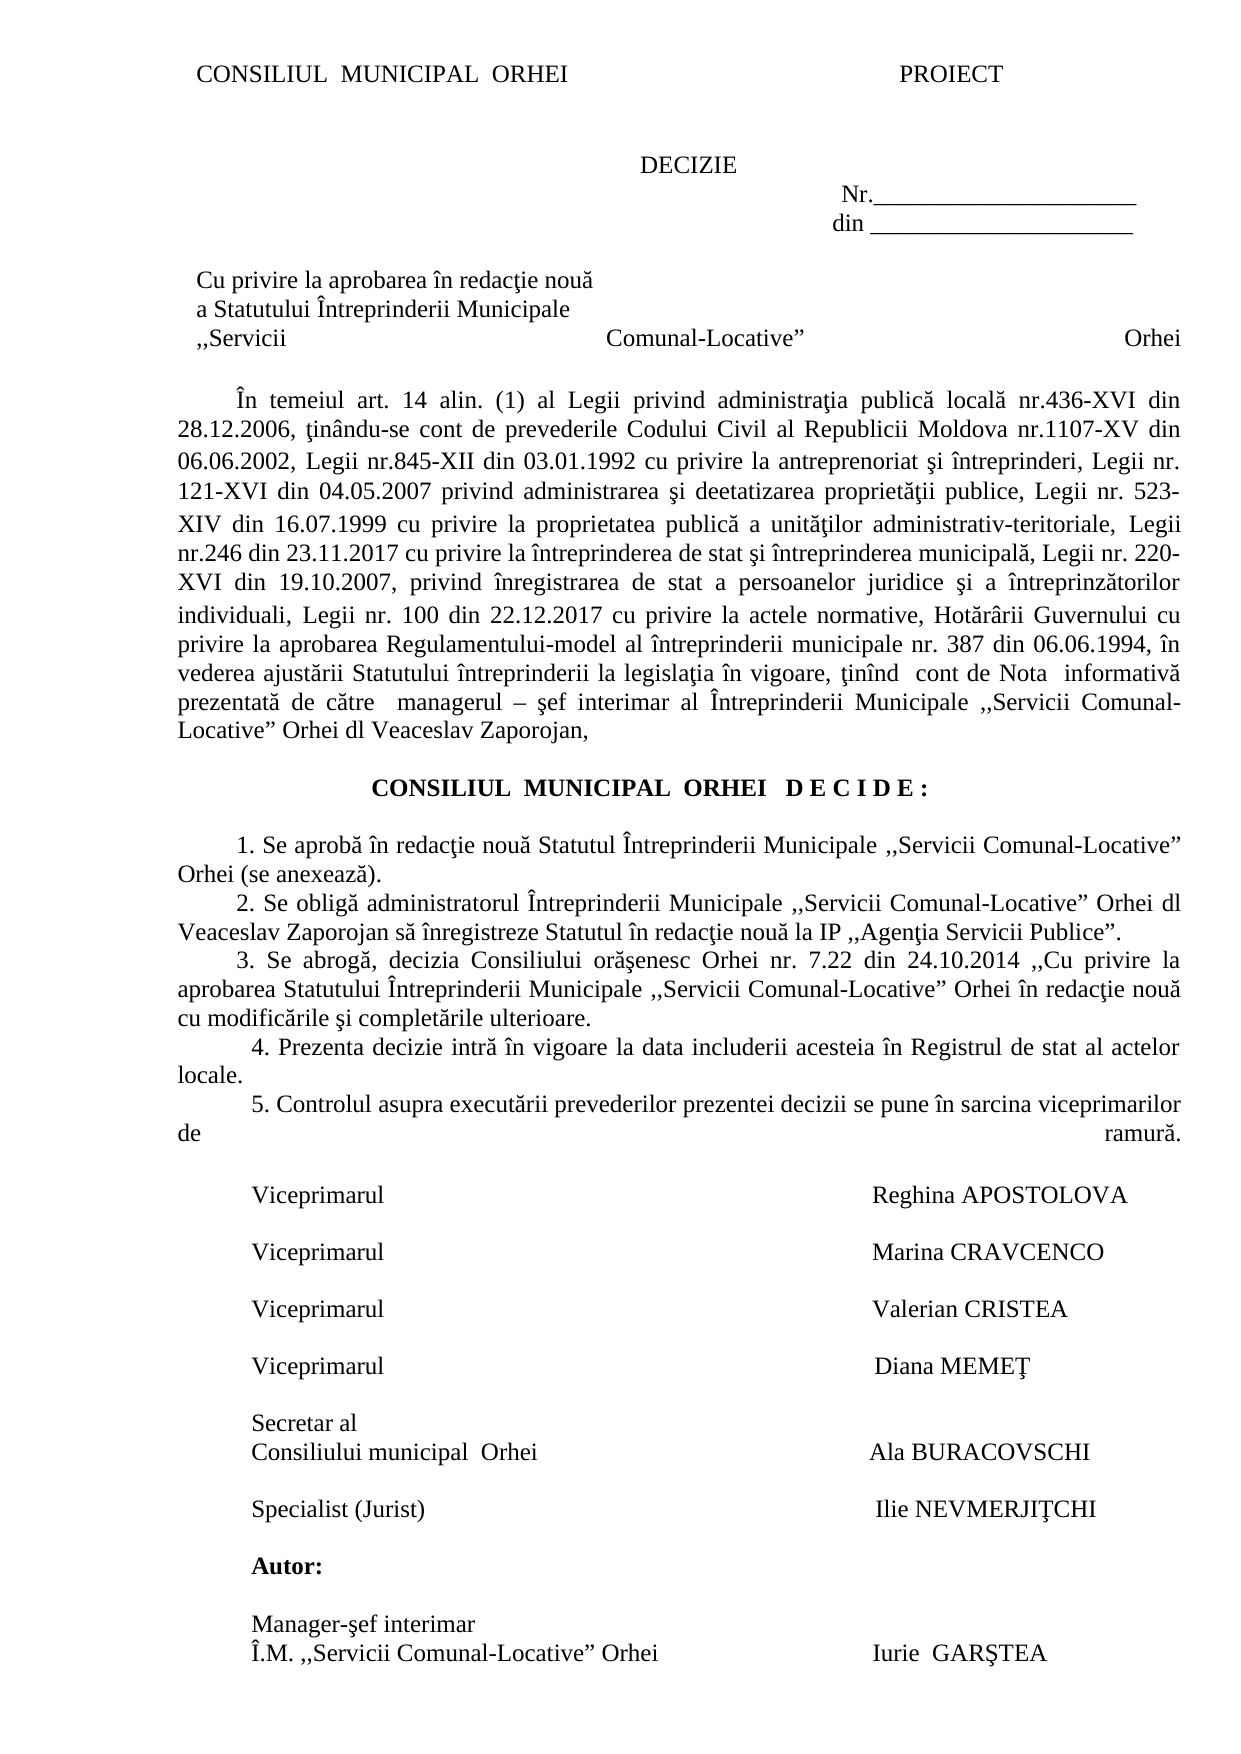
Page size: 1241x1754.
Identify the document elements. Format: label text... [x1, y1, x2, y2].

text Autor: [177, 1551, 1181, 1580]
text 4. Prezenta decizie intră în vigoare la data includerii acesteia în Registrul de stat al actelor locale. [177, 1032, 1181, 1089]
text ,,Servicii Comunal-Locative” Orhei [196, 323, 1181, 385]
text Consiliului municipal Orhei Ala BURACOVSCHI [196, 1437, 1136, 1466]
text Viceprimarul Marina CRAVCENCO [196, 1237, 1136, 1266]
text Viceprimarul Diana MEMEŢ [196, 1352, 1136, 1380]
text Viceprimarul Valerian CRISTEA [196, 1294, 1136, 1323]
text 1. Se aprobă în redacţie nouă Statutul Întreprinderii Municipale ,,Servicii Comunal-Locative” Orhei (se anexează). [177, 831, 1181, 888]
text Î.M. ,,Servicii Comunal-Locative” Orhei Iurie GARŞTEA [177, 1638, 1181, 1666]
text 3. Se abrogă, decizia Consiliului orăşenesc Orhei nr. 7.22 din 24.10.2014 ,,Cu privire la aprobarea Statutului Întreprinderii Municipale ,,Servicii Comunal-Locative” Orhei în redacţie nouă cu modificările şi completările ulterioare. [177, 946, 1181, 1032]
text CONSILIUL MUNICIPAL ORHEI PROIECT [196, 59, 1181, 88]
text Nr._____________________ [196, 179, 1181, 208]
text din _____________________ [196, 208, 1181, 236]
text Viceprimarul Reghina APOSTOLOVA [196, 1180, 1181, 1209]
text CONSILIUL MUNICIPAL ORHEI D E C I D E : [196, 773, 1181, 802]
text În temeiul art. 14 alin. (1) al Legii privind administraţia publică locală nr.436-XVI din 28.12.2006, ţinându-se cont de prevederile Codului Civil al Republicii Moldova nr.1107-XV din 06.06.2002, Legii nr.845-XII din 03.01.1992 cu privire la antreprenoriat şi întreprinderi, Legii nr. 121-XVI din 04.05.2007 privind administrarea şi deetatizarea proprietăţii publice, Legii nr. 523-XIV din 16.07.1999 cu privire la proprietatea publică a unităţilor administrativ-teritoriale, Legii nr.246 din 23.11.2017 cu privire la întreprinderea de stat şi întreprinderea municipală, Legii nr. 220-XVI din 19.10.2007, privind înregistrarea de stat a persoanelor juridice şi a întreprinzătorilor individuali, Legii nr. 100 din 22.12.2017 cu privire la actele normative, Hotărârii Guvernului cu privire la aprobarea Regulamentului-model al întreprinderii municipale nr. 387 din 06.06.1994, în vederea ajustării Statutului întreprinderii la legislaţia în vigoare, ţinînd cont de Nota informativă prezentată de către managerul – şef interimar al Întreprinderii Municipale ,,Servicii Comunal-Locative” Orhei dl Veaceslav Zaporojan, [177, 385, 1181, 744]
text Specialist (Jurist) Ilie NEVMERJIŢCHI [196, 1494, 1136, 1523]
text DECIZIE [196, 150, 1181, 179]
text Secretar al [196, 1409, 1136, 1437]
text Cu privire la aprobarea în redacţie nouă [196, 265, 1181, 294]
text a Statutului Întreprinderii Municipale [196, 294, 1181, 323]
text Manager-şef interimar [177, 1609, 1181, 1638]
text 5. Controlul asupra executării prevederilor prezentei decizii se pune în sarcina viceprimarilor de ramură. [177, 1089, 1181, 1180]
text 2. Se obligă administratorul Întreprinderii Municipale ,,Servicii Comunal-Locative” Orhei dl Veaceslav Zaporojan să înregistreze Statutul în redacţie nouă la IP ,,Agenţia Servicii Publice”. [177, 888, 1181, 946]
